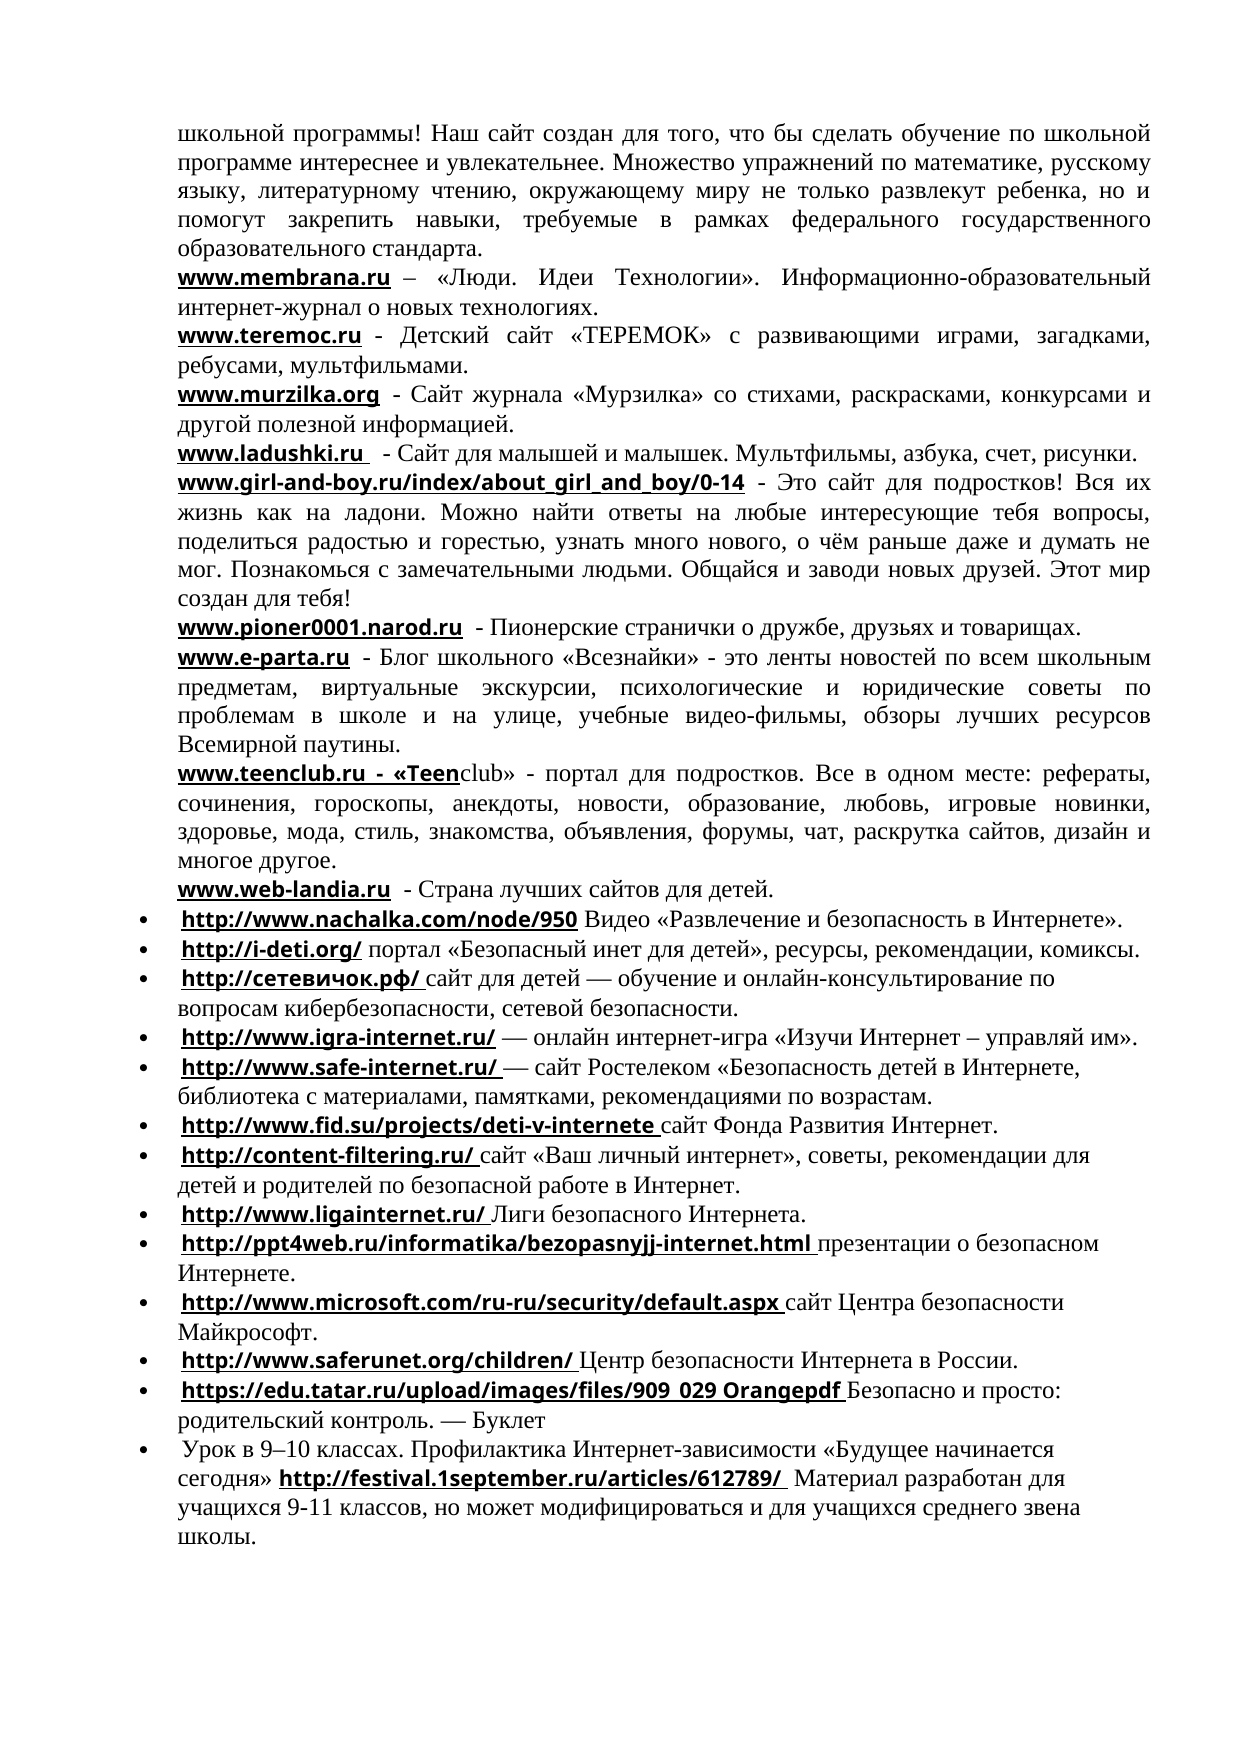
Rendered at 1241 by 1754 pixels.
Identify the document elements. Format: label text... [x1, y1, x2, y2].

text www.e-parta.ru - Блог школьного «Всезнайки» - это ленты новостей по всем школьным предметам, виртуальные экскурсии, психологические и юридические советы по проблемам в школе и на улице, учебные видео-фильмы, обзоры лучших ресурсов Всемирной паутины. [177, 642, 1152, 758]
text www.murzilka.org - Сайт журнала «Мурзилка» со стихами, раскрасками, конкурсами и другой полезной информацией. [177, 379, 1152, 437]
text  http://www.safe-internet.ru/ — сайт Ростелеком «Безопасность детей в Интернете, библиотека с материалами, памятками, рекомендациями по возрастам. [140, 1052, 1152, 1110]
text  http://ppt4web.ru/informatika/bezopasnyjj-internet.html презентации о безопасном Интернете. [140, 1228, 1152, 1287]
text  http://www.saferunet.org/children/ Центр безопасности Интернета в России. [140, 1345, 1152, 1375]
text  http://content-filtering.ru/ сайт «Ваш личный интернет», советы, рекомендации для детей и родителей по безопасной работе в Интернет. [140, 1140, 1152, 1198]
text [177, 118, 1152, 262]
text  https://edu.tatar.ru/upload/images/files/909_029 Orangepdf Безопасно и просто: родительский контроль. — Буклет [140, 1375, 1152, 1434]
text  http://i-deti.org/ портал «Безопасный инет для детей», ресурсы, рекомендации, комиксы. [140, 933, 1152, 963]
text  http://www.fid.su/projects/deti-v-internete сайт Фонда Развития Интернет. [140, 1110, 1152, 1140]
text www.ladushki.ru - Сайт для малышей и малышек. Мультфильмы, азбука, счет, рисунки. [177, 437, 1152, 467]
text www.pioner0001.narod.ru - Пионерские странички о дружбе, друзьях и товарищах. [177, 612, 1152, 642]
text www.girl-and-boy.ru/index/about_girl_and_boy/0-14 - Это сайт для подростков! Вся их жизнь как на ладони. Можно найти ответы на любые интересующие тебя вопросы, поделиться радостью и горестью, узнать много нового, о чём раньше даже и думать не мог. Познакомься с замечательными людьми. Общайся и заводи новых друзей. Этот мир создан для тебя! [177, 467, 1152, 612]
text  http://сетевичок.рф/ сайт для детей — обучение и онлайн-консультирование по вопросам кибербезопасности, сетевой безопасности. [140, 963, 1152, 1022]
text  http://www.microsoft.com/ru-ru/security/default.aspx сайт Центра безопасности Майкрософт. [140, 1287, 1152, 1345]
text  http://www.ligainternet.ru/ Лиги безопасного Интернета. [140, 1198, 1152, 1228]
text  http://www.nachalka.com/node/950 Видео «Развлечение и безопасность в Интернете». [140, 904, 1152, 933]
text  http://www.igra-internet.ru/ — онлайн интернет-игра «Изучи Интернет – управляй им». [140, 1022, 1152, 1052]
text  Урок в 9–10 классах. Профилактика Интернет-зависимости «Будущее начинается сегодня» http://festival.1september.ru/articles/612789/ Материал разработан для учащихся 9-11 классов, но может модифицироваться и для учащихся среднего звена школы. [140, 1434, 1152, 1550]
text www.membrana.ru – «Люди. Идеи Технологии». Информационно-образовательный интернет-журнал о новых технологиях. [177, 262, 1152, 320]
text www.teenclub.ru - «Teenclub» - портал для подростков. Все в одном месте: рефераты, сочинения, гороскопы, анекдоты, новости, образование, любовь, игровые новинки, здоровье, мода, стиль, знакомства, объявления, форумы, чат, раскрутка сайтов, дизайн и многое другое. [177, 758, 1152, 874]
text www.teremoc.ru - Детский сайт «ТЕРЕМОК» с развивающими играми, загадками, ребусами, мультфильмами. [177, 320, 1152, 379]
text www.web-landia.ru - Страна лучших сайтов для детей. [177, 874, 1152, 904]
